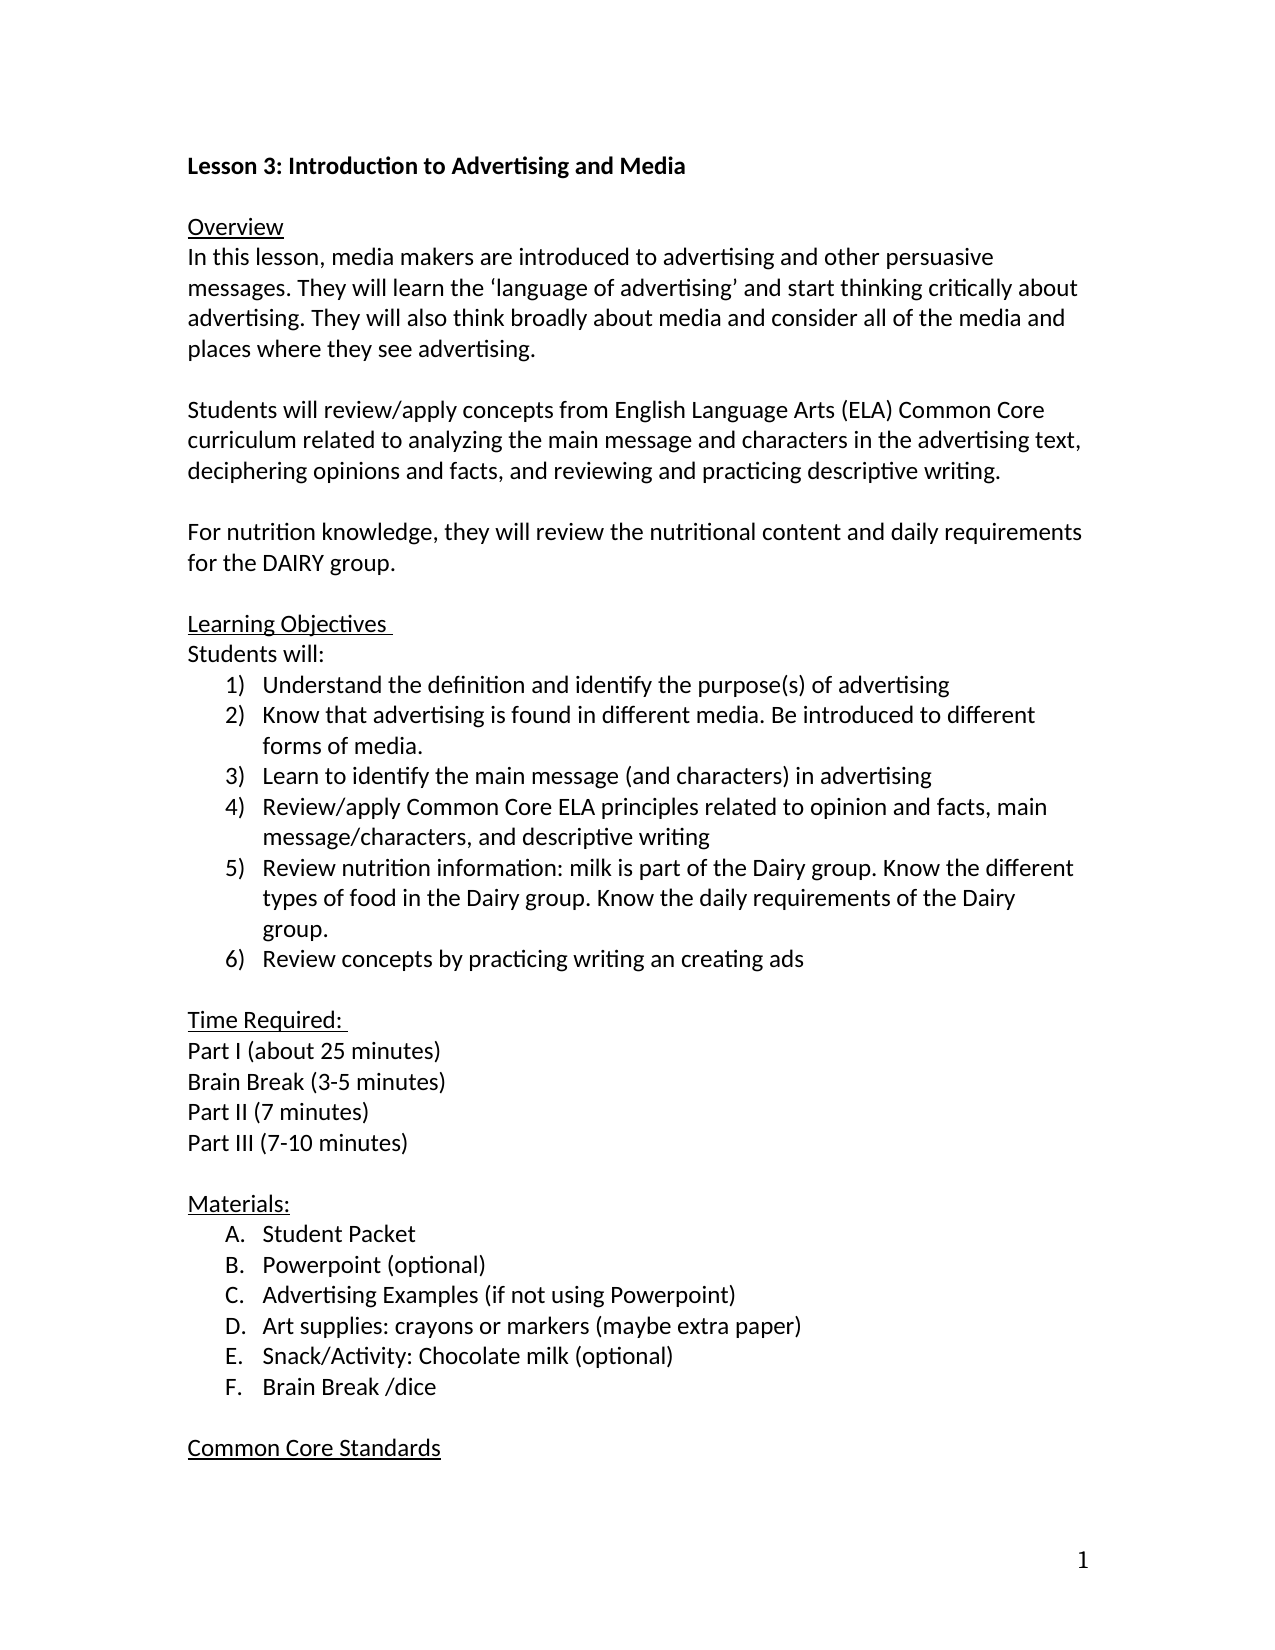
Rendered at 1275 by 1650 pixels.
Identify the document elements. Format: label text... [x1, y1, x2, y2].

text Time Required: [187, 1004, 1087, 1035]
text Materials: [187, 1188, 1087, 1218]
list Advertising Examples (if not using Powerpoint) [225, 1279, 1087, 1310]
list Review/apply Common Core ELA principles related to opinion and facts, main message/characters, and descriptive writing [225, 791, 1087, 852]
list Understand the definition and identify the purpose(s) of advertising [225, 669, 1087, 699]
list Review concepts by practicing writing an creating ads [225, 943, 1087, 974]
text Part III (7-10 minutes) [187, 1127, 1087, 1157]
text For nutrition knowledge, they will review the nutritional content and daily requirements for the DAIRY group. [187, 516, 1087, 577]
list Know that advertising is found in different media. Be introduced to different forms of media. [225, 699, 1087, 760]
text Part II (7 minutes) [187, 1096, 1087, 1127]
text In this lesson, media makers are introduced to advertising and other persuasive messages. They will learn the ‘language of advertising’ and start thinking critically about advertising. They will also think broadly about media and consider all of the media and places where they see advertising. [187, 242, 1087, 364]
text Lesson 3: Introduction to Advertising and Media [187, 150, 1087, 181]
text Overview [187, 211, 1087, 242]
text Common Core Standards [187, 1432, 1087, 1462]
text Students will: [187, 638, 1087, 669]
text Learning Objectives [187, 608, 1087, 638]
list Powerpoint (optional) [225, 1249, 1087, 1279]
list Art supplies: crayons or markers (maybe extra paper) [225, 1310, 1087, 1340]
list Brain Break /dice [225, 1371, 1087, 1401]
text Brain Break (3-5 minutes) [187, 1066, 1087, 1096]
text Part I (about 25 minutes) [187, 1035, 1087, 1066]
text Students will review/apply concepts from English Language Arts (ELA) Common Core curriculum related to analyzing the main message and characters in the advertising text, deciphering opinions and facts, and reviewing and practicing descriptive writing. [187, 394, 1087, 486]
list Student Packet [225, 1218, 1087, 1249]
list Review nutrition information: milk is part of the Dairy group. Know the different types of food in the Dairy group. Know the daily requirements of the Dairy group. [225, 852, 1087, 943]
list Learn to identify the main message (and characters) in advertising [225, 760, 1087, 791]
list Snack/Activity: Chocolate milk (optional) [225, 1340, 1087, 1371]
